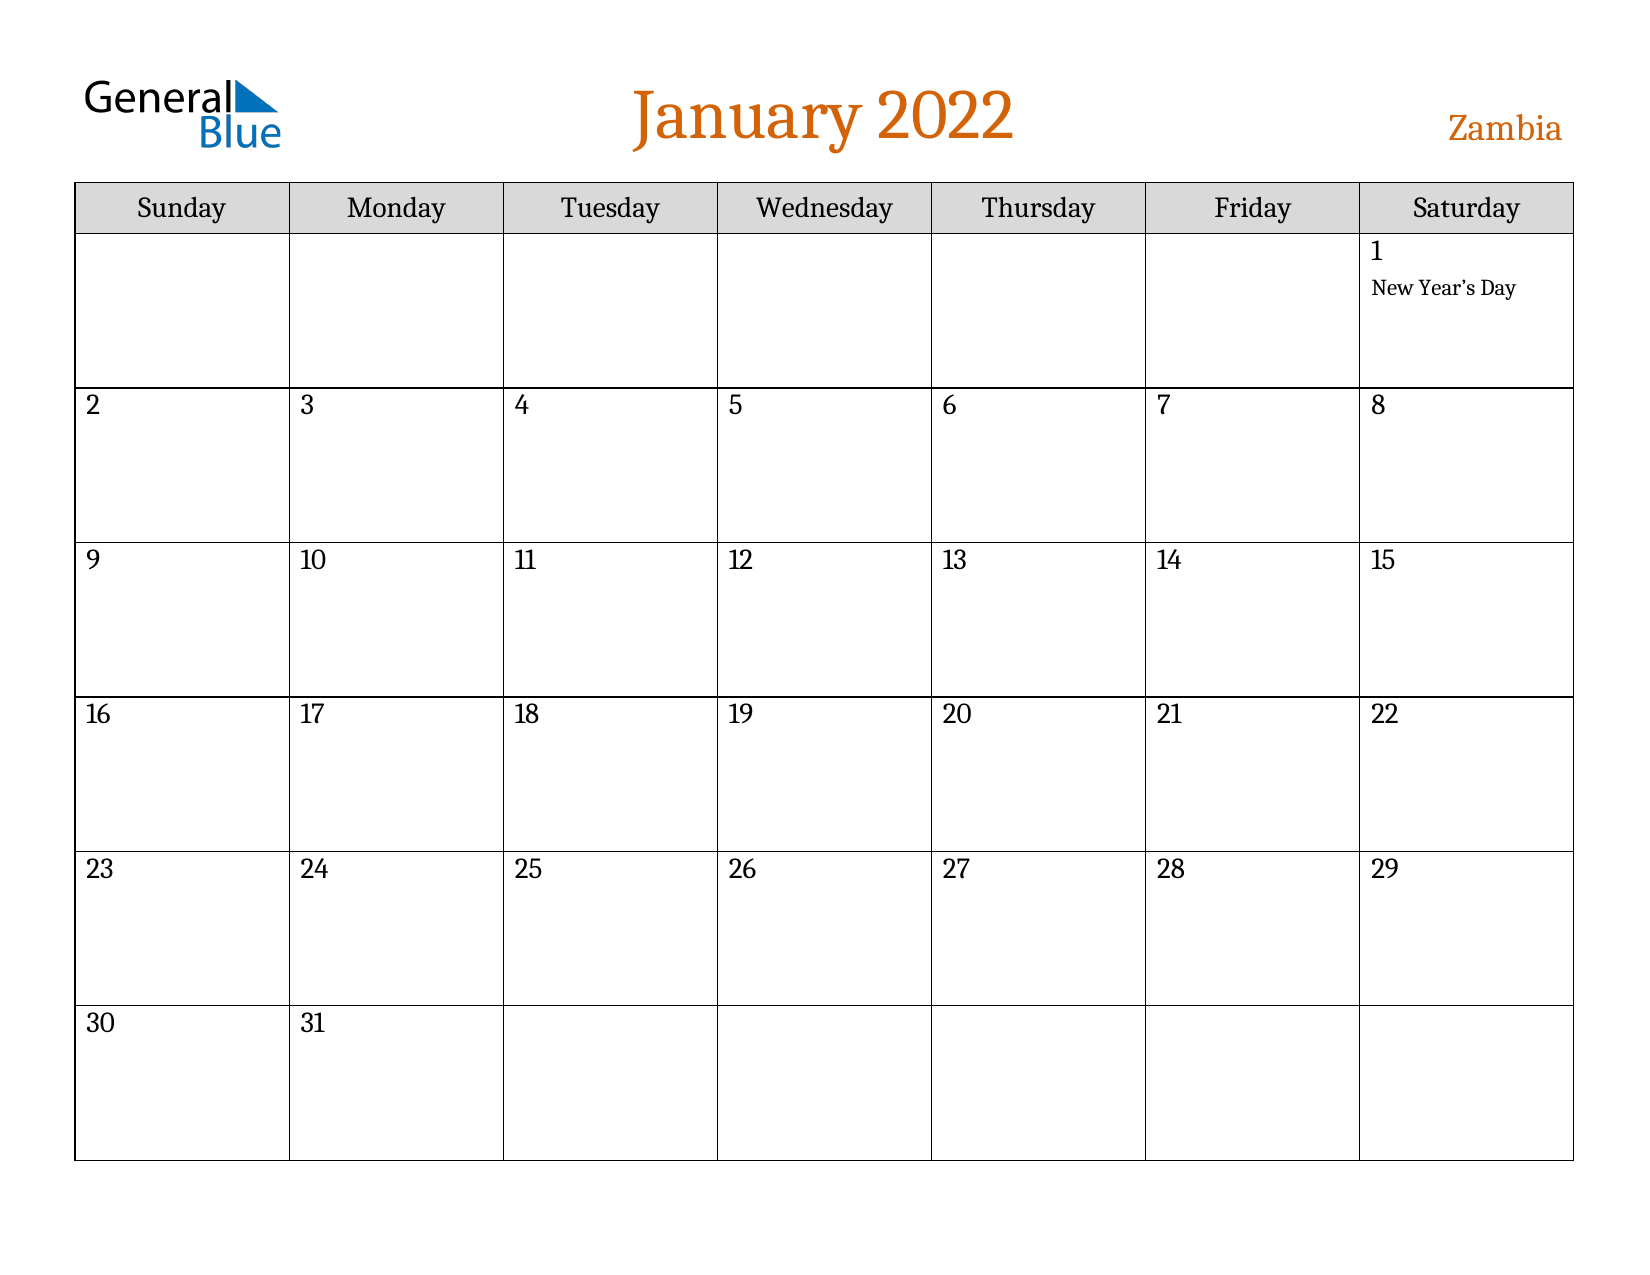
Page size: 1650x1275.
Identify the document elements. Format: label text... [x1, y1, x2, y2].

table_cell [76, 584, 289, 696]
table_cell Wednesday [718, 183, 931, 233]
table_cell 12 [718, 543, 931, 584]
table_cell [504, 1047, 717, 1160]
table_cell [504, 429, 717, 542]
table_cell [504, 275, 717, 387]
table_cell [932, 584, 1145, 696]
table_cell [1360, 1006, 1573, 1047]
table_cell 19 [718, 698, 931, 738]
table_cell [718, 893, 931, 1005]
table_cell [504, 893, 717, 1005]
table_cell [932, 429, 1145, 542]
table_cell [718, 1047, 931, 1160]
table_cell 6 [932, 389, 1145, 429]
table_cell [718, 275, 931, 387]
table_cell [290, 1047, 503, 1160]
table_cell 11 [504, 543, 717, 584]
table_cell [932, 234, 1145, 275]
table_cell 3 [290, 389, 503, 429]
table_cell [1360, 1047, 1573, 1160]
table_cell [1146, 893, 1359, 1005]
table_cell [290, 275, 503, 387]
table_cell [718, 1006, 931, 1047]
table_cell [932, 893, 1145, 1005]
table_cell Saturday [1360, 183, 1573, 233]
table_cell 10 [290, 543, 503, 584]
table_cell [718, 234, 931, 275]
table_cell [504, 1006, 717, 1047]
table_cell [1360, 584, 1573, 696]
table_cell [290, 429, 503, 542]
table_cell Tuesday [504, 183, 717, 233]
table_cell 7 [1146, 389, 1359, 429]
table_cell 23 [76, 852, 289, 893]
table_cell 18 [504, 698, 717, 738]
table_cell 26 [718, 852, 931, 893]
table_cell 30 [76, 1006, 289, 1047]
picture [85, 80, 281, 148]
table_cell [1360, 429, 1573, 542]
table_cell 2 [76, 389, 289, 429]
table_cell [76, 893, 289, 1005]
table_cell 9 [76, 543, 289, 584]
table_cell [76, 275, 289, 387]
table_cell 21 [1146, 698, 1359, 738]
table_cell Friday [1146, 183, 1359, 233]
table_cell [932, 1047, 1145, 1160]
table_cell 29 [1360, 852, 1573, 893]
table_cell [76, 429, 289, 542]
table_cell [718, 584, 931, 696]
table_cell 27 [932, 852, 1145, 893]
table_cell [1360, 893, 1573, 1005]
table_cell [290, 234, 503, 275]
table_cell [504, 234, 717, 275]
table_cell 24 [290, 852, 503, 893]
table_cell [1146, 584, 1359, 696]
table_cell [1146, 738, 1359, 851]
table_header Zambia [1146, 75, 1574, 182]
table_cell [1146, 234, 1359, 275]
table_cell [932, 1006, 1145, 1047]
table_cell 14 [1146, 543, 1359, 584]
table_cell [1360, 738, 1573, 851]
table_cell [76, 1047, 289, 1160]
table_cell [76, 738, 289, 851]
table_cell 20 [932, 698, 1145, 738]
table_cell [290, 893, 503, 1005]
table_cell 1 [1360, 234, 1573, 275]
table_header [75, 75, 503, 182]
table_cell [1146, 1006, 1359, 1047]
table_cell 31 [290, 1006, 503, 1047]
table_cell Thursday [932, 183, 1145, 233]
table_cell 13 [932, 543, 1145, 584]
table_cell 28 [1146, 852, 1359, 893]
table_cell 25 [504, 852, 717, 893]
table_cell 4 [504, 389, 717, 429]
table_cell [1146, 1047, 1359, 1160]
table_cell [504, 584, 717, 696]
table_cell Sunday [76, 183, 289, 233]
table_header January 2022 [503, 75, 1146, 182]
table_cell 15 [1360, 543, 1573, 584]
table_cell 5 [718, 389, 931, 429]
table_cell Monday [290, 183, 503, 233]
table_cell 8 [1360, 389, 1573, 429]
table_cell [718, 429, 931, 542]
table_cell [932, 275, 1145, 387]
table_cell 16 [76, 698, 289, 738]
table_cell [76, 234, 289, 275]
table_cell [1146, 429, 1359, 542]
table_cell [718, 738, 931, 851]
table_cell [290, 738, 503, 851]
table_cell New Year’s Day [1360, 275, 1573, 387]
table_cell [504, 738, 717, 851]
table_cell [290, 584, 503, 696]
table_cell [1146, 275, 1359, 387]
table_cell 22 [1360, 698, 1573, 738]
table_cell 17 [290, 698, 503, 738]
table_cell [932, 738, 1145, 851]
